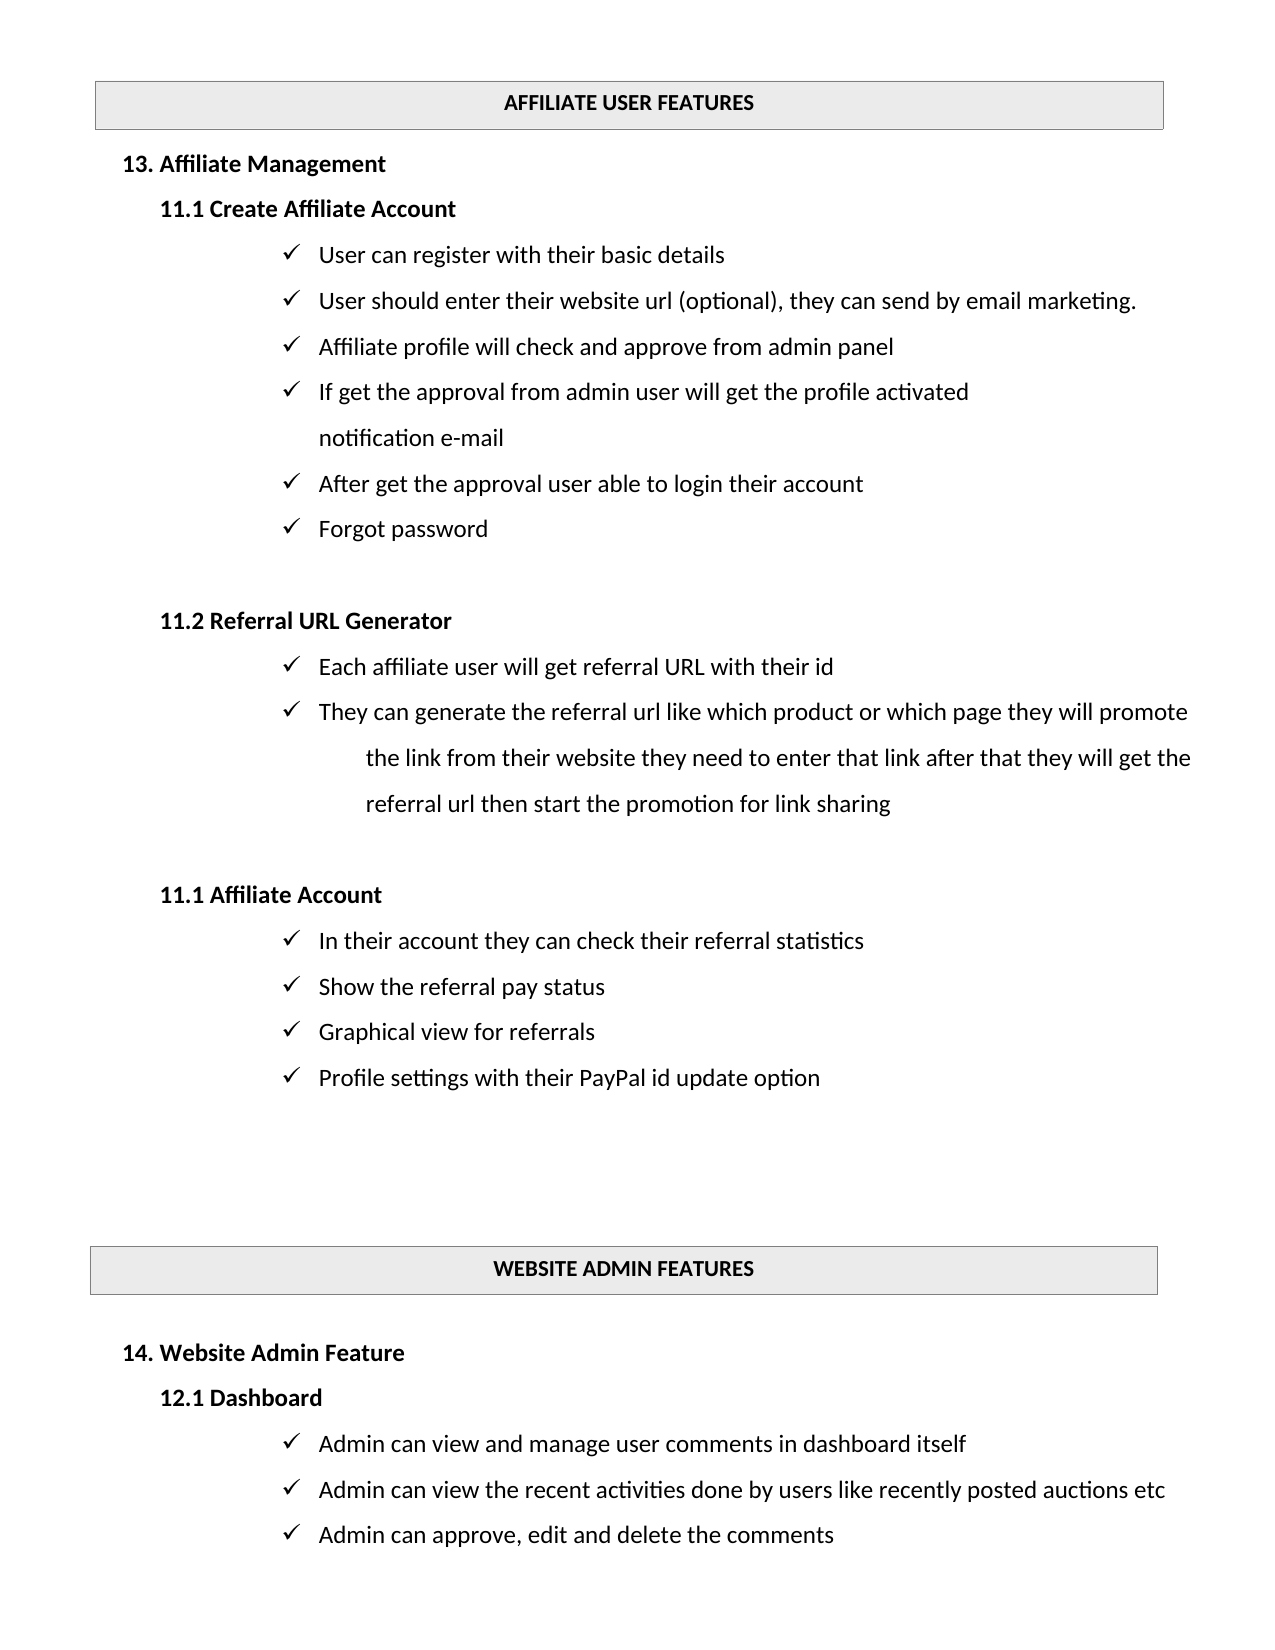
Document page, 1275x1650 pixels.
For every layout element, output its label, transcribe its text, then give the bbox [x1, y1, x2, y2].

list Affiliate Management [122, 148, 1209, 178]
list Profile settings with their PayPal id update option [281, 1062, 1209, 1093]
list If get the approval from admin user will get the profile activated notification e-mail [281, 376, 1209, 453]
text 12.1 Dashboard [84, 1382, 1209, 1413]
list 11.1 Affiliate Account [159, 879, 1209, 910]
list 11.1 Create Affiliate Account [159, 193, 1209, 224]
list Graphical view for referrals [281, 1017, 1209, 1047]
list Admin can view the recent activities done by users like recently posted auctions etc [281, 1474, 1209, 1504]
list In their account they can check their referral statistics [281, 925, 1209, 956]
list Forgot password [281, 513, 1209, 544]
list They can generate the referral url like which product or which page they will promote the link from their website they need to enter that link after that they will get the referral url then start the promotion for link sharing [281, 696, 1209, 818]
list User should enter their website url (optional), they can send by email marketing. [281, 285, 1209, 315]
list Admin can approve, edit and delete the comments [281, 1519, 1209, 1550]
list After get the approval user able to login their account [281, 468, 1209, 498]
list Show the referral pay status [281, 971, 1209, 1001]
list Website Admin Feature [122, 1337, 1209, 1367]
list Affiliate profile will check and approve from admin panel [281, 331, 1209, 361]
list Admin can view and manage user comments in dashboard itself [281, 1428, 1209, 1459]
list 11.2 Referral URL Generator [159, 605, 1209, 636]
list User can register with their basic details [281, 239, 1209, 270]
list Each affiliate user will get referral URL with their id [281, 651, 1209, 681]
